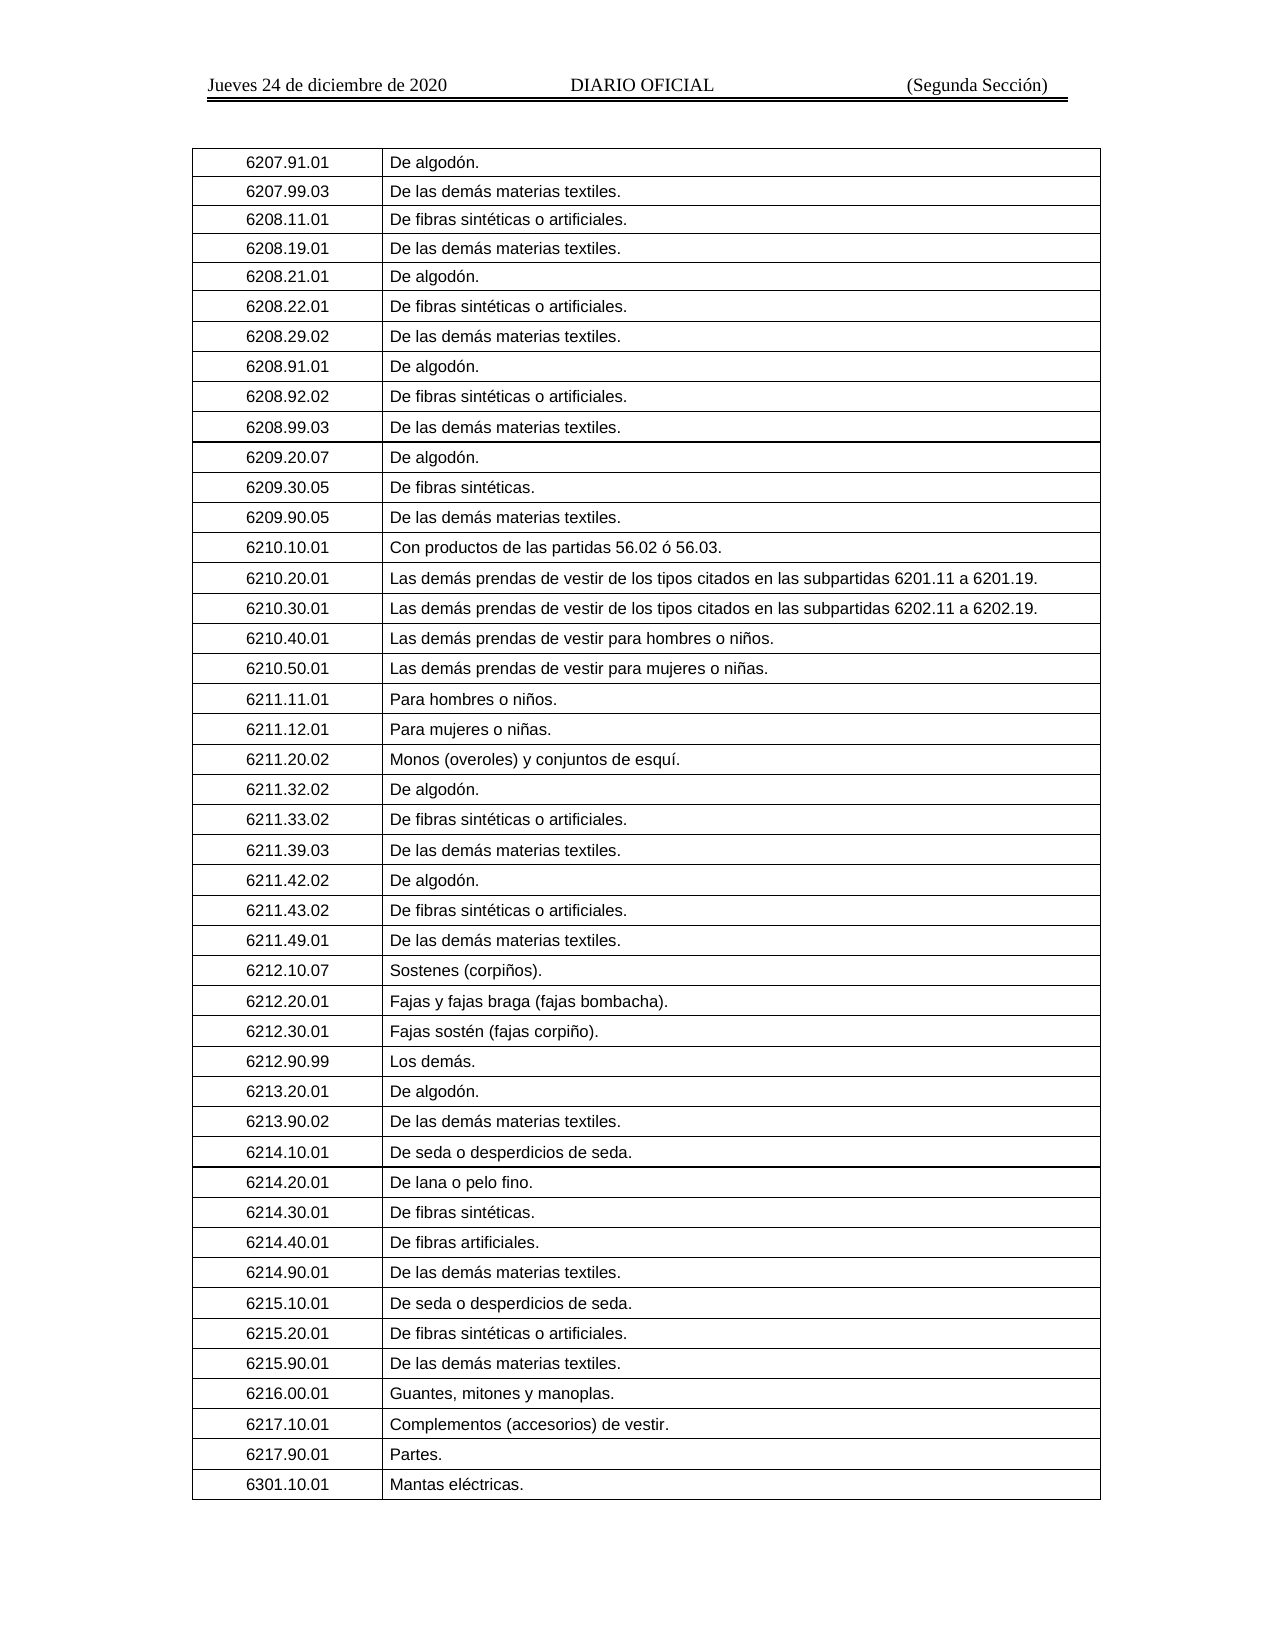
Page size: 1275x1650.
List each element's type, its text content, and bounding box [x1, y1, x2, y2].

table_cell Sostenes (corpiños). [383, 956, 1100, 985]
table_cell 6211.12.01 [193, 714, 382, 743]
table_cell 6214.10.01 [193, 1137, 382, 1166]
table_cell De las demás materias textiles. [383, 234, 1100, 262]
table_cell 6216.00.01 [193, 1379, 382, 1408]
table_cell 6214.20.01 [193, 1168, 382, 1197]
table_cell 6211.11.01 [193, 684, 382, 713]
table_cell Los demás. [383, 1047, 1100, 1076]
table_cell Fajas y fajas braga (fajas bombacha). [383, 986, 1100, 1015]
table_cell 6211.33.02 [193, 805, 382, 834]
table_cell De seda o desperdicios de seda. [383, 1137, 1100, 1166]
table_cell 6217.10.01 [193, 1409, 382, 1438]
table_cell 6215.10.01 [193, 1288, 382, 1317]
table_cell 6211.39.03 [193, 835, 382, 864]
table_cell De algodón. [383, 865, 1100, 894]
table_cell Con productos de las partidas 56.02 ó 56.03. [383, 533, 1100, 562]
table_cell 6208.19.01 [193, 234, 382, 262]
table_cell Las demás prendas de vestir para mujeres o niñas. [383, 654, 1100, 683]
table_cell 6208.92.02 [193, 382, 382, 411]
table_cell 6208.91.01 [193, 352, 382, 381]
table_cell Guantes, mitones y manoplas. [383, 1379, 1100, 1408]
table_cell De algodón. [383, 443, 1100, 472]
table_cell De las demás materias textiles. [383, 835, 1100, 864]
table_cell 6210.50.01 [193, 654, 382, 683]
table_cell 6214.90.01 [193, 1258, 382, 1287]
table_cell 6301.10.01 [193, 1470, 382, 1499]
table_cell 6215.90.01 [193, 1349, 382, 1378]
table_cell 6212.30.01 [193, 1016, 382, 1046]
table_cell 6207.99.03 [193, 177, 382, 205]
table_cell De las demás materias textiles. [383, 926, 1100, 955]
table_cell 6217.90.01 [193, 1439, 382, 1468]
table_cell 6212.20.01 [193, 986, 382, 1015]
table_cell Monos (overoles) y conjuntos de esquí. [383, 745, 1100, 774]
table_cell De fibras artificiales. [383, 1228, 1100, 1257]
table_cell 6207.91.01 [193, 149, 382, 176]
table_cell 6211.43.02 [193, 896, 382, 925]
table_cell 6211.20.02 [193, 745, 382, 774]
table_cell De algodón. [383, 1077, 1100, 1106]
table_cell Las demás prendas de vestir de los tipos citados en las subpartidas 6202.11 a 6202.19. [383, 594, 1100, 623]
table_cell 6211.42.02 [193, 865, 382, 894]
table_cell Las demás prendas de vestir para hombres o niños. [383, 624, 1100, 653]
table_cell De fibras sintéticas o artificiales. [383, 206, 1100, 233]
table_cell De las demás materias textiles. [383, 322, 1100, 351]
table_cell Complementos (accesorios) de vestir. [383, 1409, 1100, 1438]
table_cell 6210.10.01 [193, 533, 382, 562]
table_cell Las demás prendas de vestir de los tipos citados en las subpartidas 6201.11 a 6201.19. [383, 563, 1100, 592]
table_cell De algodón. [383, 263, 1100, 290]
table_cell De fibras sintéticas. [383, 1198, 1100, 1227]
table_cell 6211.32.02 [193, 775, 382, 804]
table_cell De las demás materias textiles. [383, 1258, 1100, 1287]
table_cell De algodón. [383, 775, 1100, 804]
table_cell De seda o desperdicios de seda. [383, 1288, 1100, 1317]
table_cell De las demás materias textiles. [383, 177, 1100, 205]
table_cell 6208.99.03 [193, 412, 382, 441]
table_cell 6213.90.02 [193, 1107, 382, 1136]
table_cell De las demás materias textiles. [383, 1107, 1100, 1136]
table_cell 6212.10.07 [193, 956, 382, 985]
table_cell Mantas eléctricas. [383, 1470, 1100, 1499]
table_cell Para mujeres o niñas. [383, 714, 1100, 743]
table_cell De algodón. [383, 352, 1100, 381]
table_cell 6208.21.01 [193, 263, 382, 290]
table_cell De las demás materias textiles. [383, 503, 1100, 532]
table_cell De fibras sintéticas o artificiales. [383, 382, 1100, 411]
table_cell 6210.20.01 [193, 563, 382, 592]
table_cell De fibras sintéticas o artificiales. [383, 896, 1100, 925]
table_cell 6215.20.01 [193, 1319, 382, 1348]
table_cell Partes. [383, 1439, 1100, 1468]
table_cell De las demás materias textiles. [383, 1349, 1100, 1378]
table_cell Para hombres o niños. [383, 684, 1100, 713]
table_cell De fibras sintéticas o artificiales. [383, 291, 1100, 321]
table_cell 6208.11.01 [193, 206, 382, 233]
table_cell De fibras sintéticas. [383, 473, 1100, 502]
table_cell 6208.22.01 [193, 291, 382, 321]
table_cell 6214.30.01 [193, 1198, 382, 1227]
table_cell De algodón. [383, 149, 1100, 176]
table_cell 6208.29.02 [193, 322, 382, 351]
table_cell 6209.90.05 [193, 503, 382, 532]
table_cell De lana o pelo fino. [383, 1168, 1100, 1197]
table_cell De las demás materias textiles. [383, 412, 1100, 441]
table_cell 6210.30.01 [193, 594, 382, 623]
table_cell 6210.40.01 [193, 624, 382, 653]
table_cell 6211.49.01 [193, 926, 382, 955]
table_cell 6213.20.01 [193, 1077, 382, 1106]
table_cell 6214.40.01 [193, 1228, 382, 1257]
table_cell 6212.90.99 [193, 1047, 382, 1076]
table_cell Fajas sostén (fajas corpiño). [383, 1016, 1100, 1046]
table_cell 6209.20.07 [193, 443, 382, 472]
table_cell De fibras sintéticas o artificiales. [383, 805, 1100, 834]
table_cell 6209.30.05 [193, 473, 382, 502]
table_cell De fibras sintéticas o artificiales. [383, 1319, 1100, 1348]
